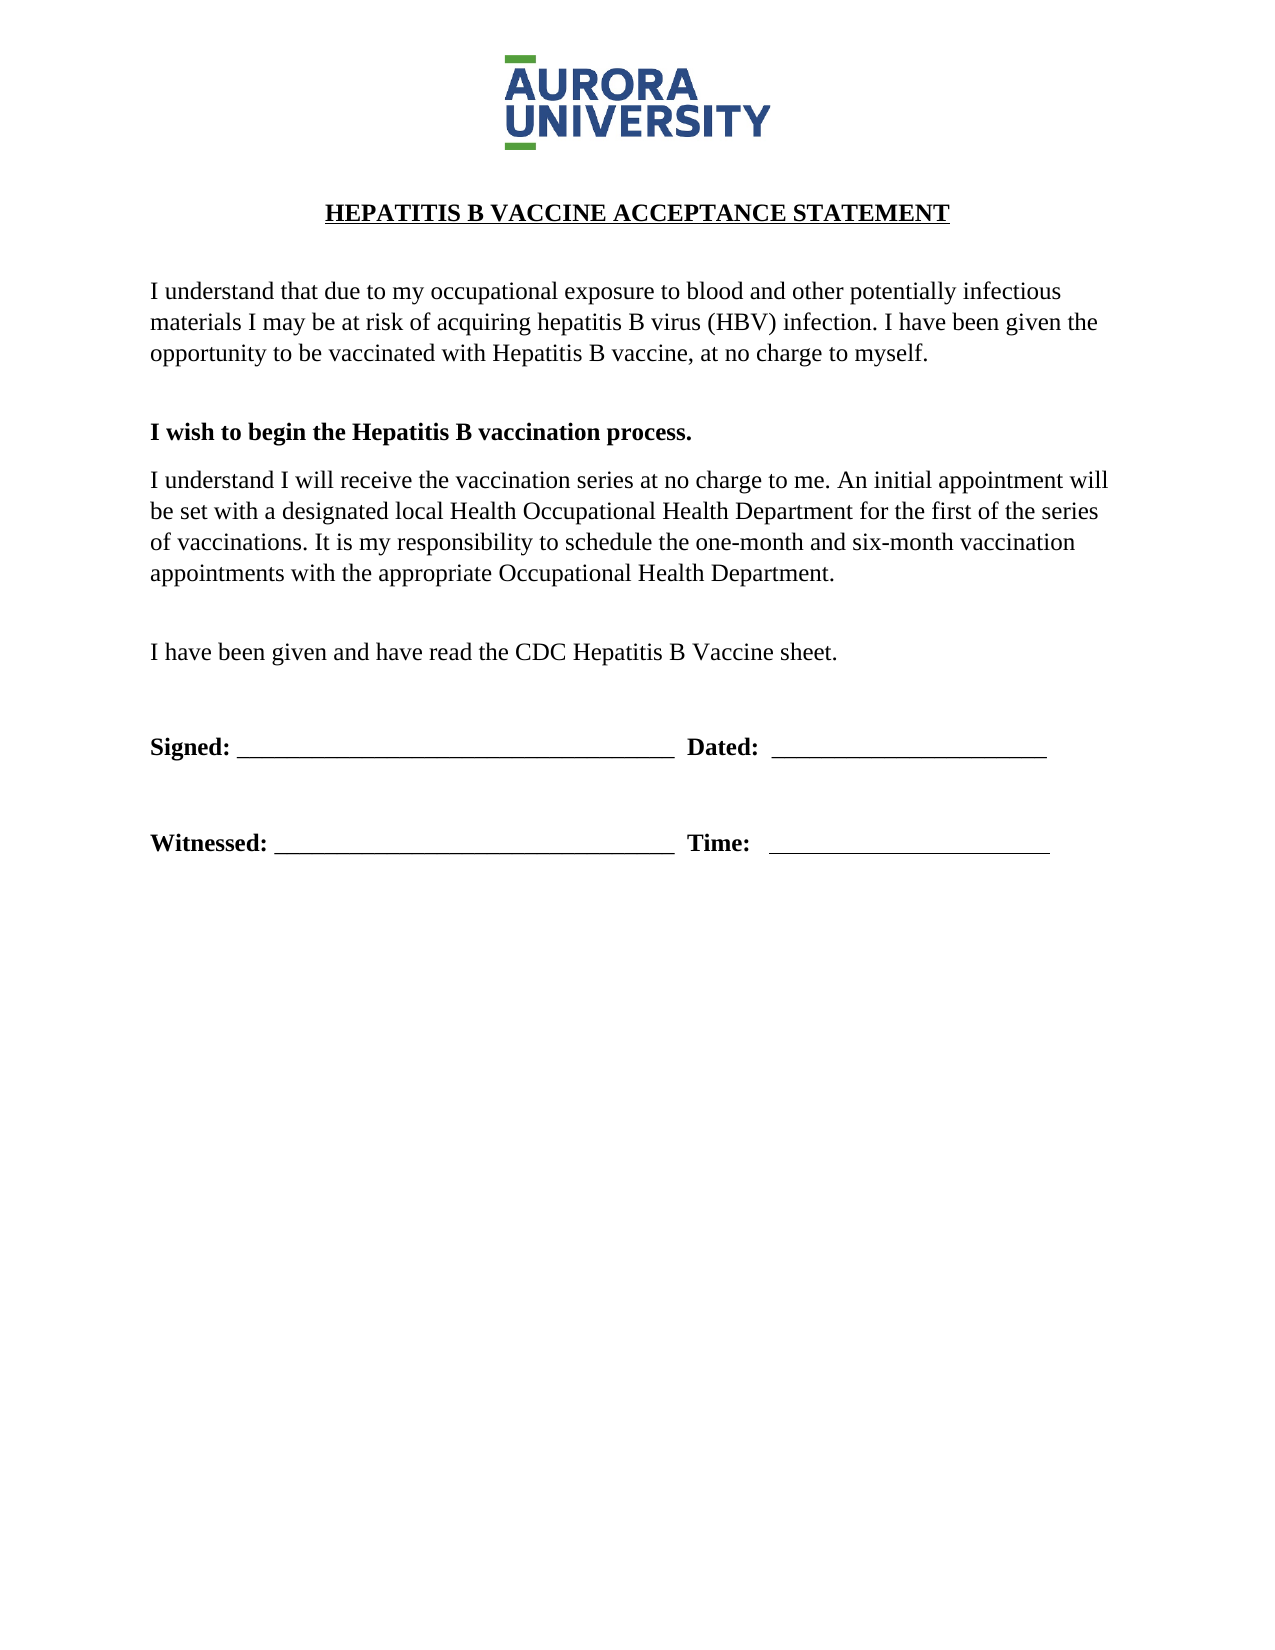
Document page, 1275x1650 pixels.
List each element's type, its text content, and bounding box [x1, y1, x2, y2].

text HEPATITIS B VACCINE ACCEPTANCE STATEMENT [150, 198, 1125, 226]
text Witnessed: ________________________________ Time: [150, 828, 1125, 856]
text I have been given and have read the CDC Hepatitis B Vaccine sheet. [150, 606, 1125, 666]
picture [504, 55, 771, 150]
text Signed: ___________________________________ Dated: ______________________ [150, 732, 1125, 761]
text I understand I will receive the vaccination series at no charge to me. An initial appointment will be set with a designated local Health Occupational Health Department for the first of the series of vaccinations. It is my responsibility to schedule the one-month and six-month vaccination appointments with the appropriate Occupational Health Department. [150, 465, 1125, 587]
text I understand that due to my occupational exposure to blood and other potentially infectious materials I may be at risk of acquiring hepatitis B virus (HBV) infection. I have been given the opportunity to be vaccinated with Hepatitis B vaccine, at no charge to myself. [150, 245, 1125, 367]
text I wish to begin the Hepatitis B vaccination process. [150, 386, 1125, 446]
